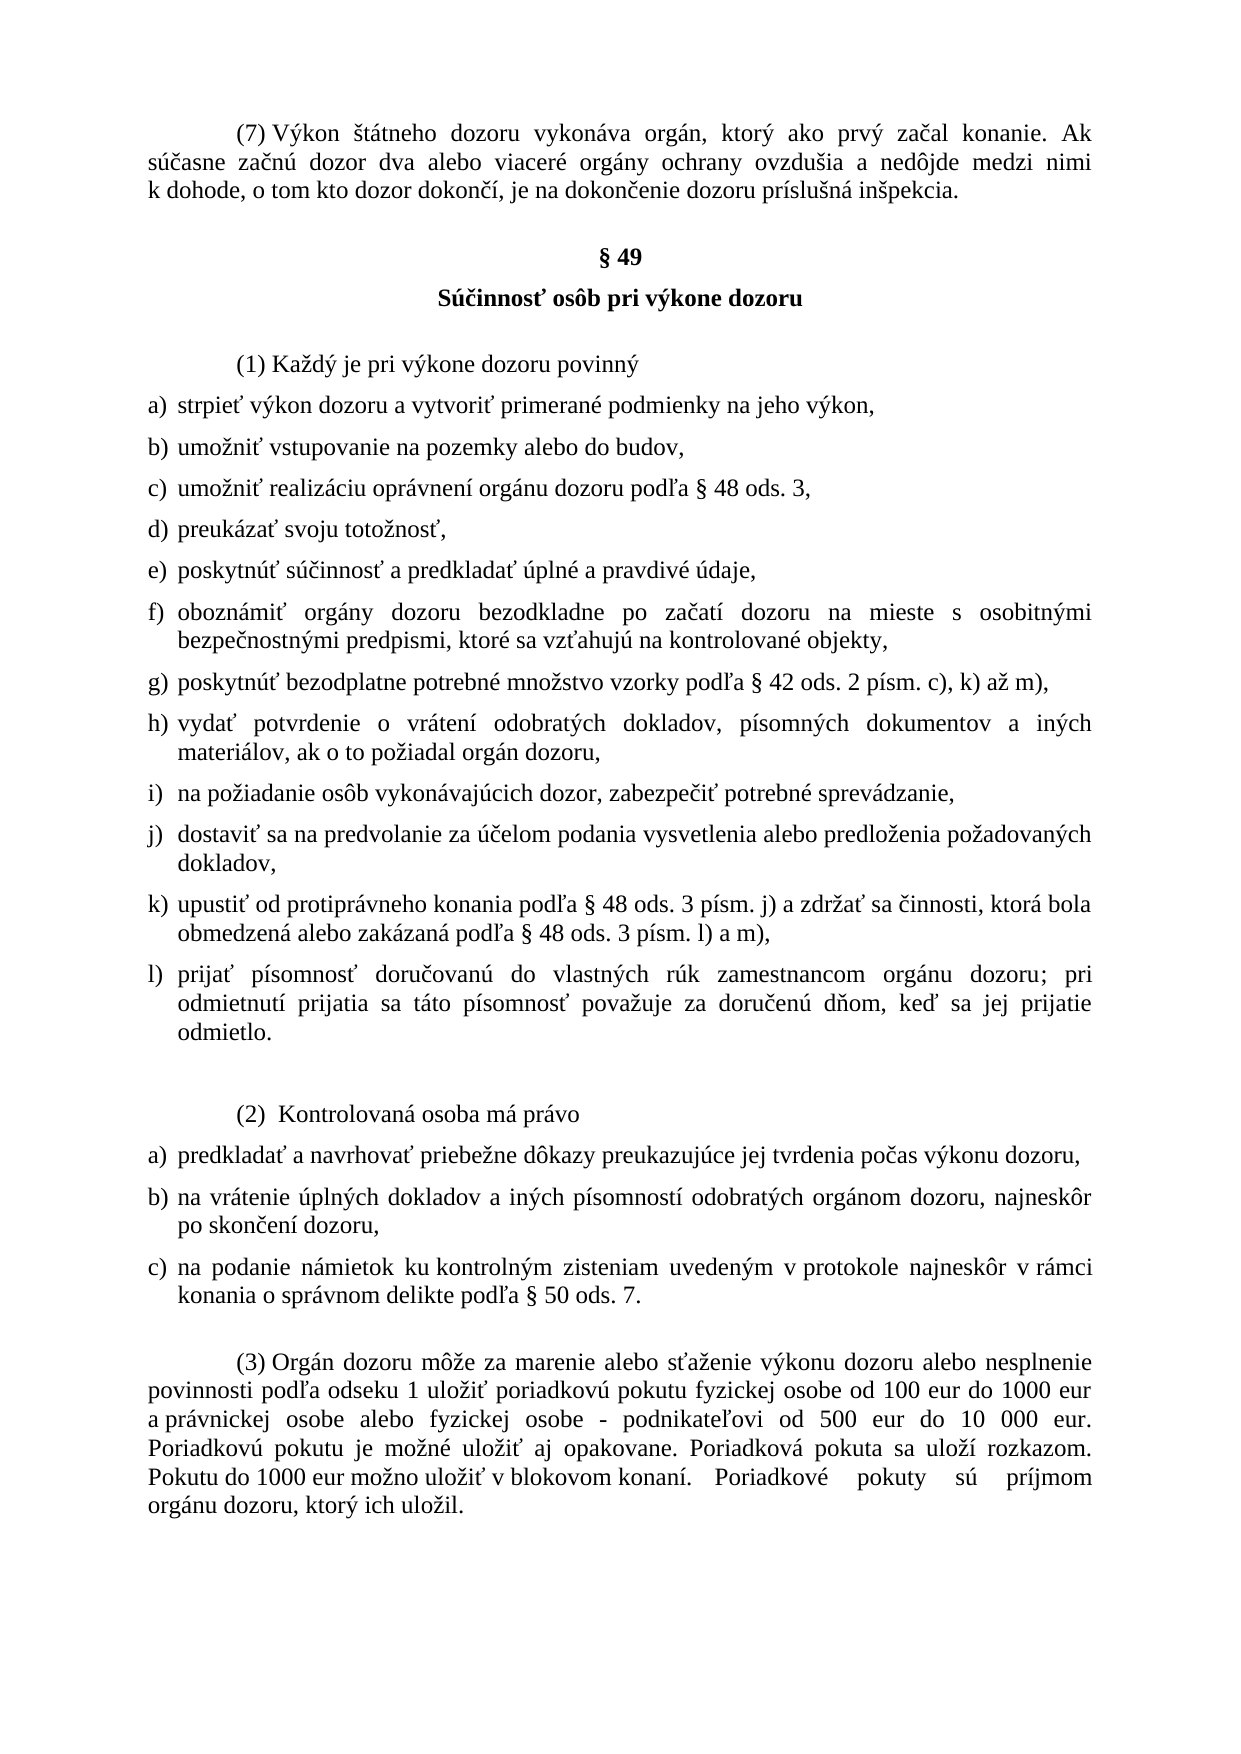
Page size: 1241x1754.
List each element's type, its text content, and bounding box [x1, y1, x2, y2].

list prijať písomnosť doručovanú do vlastných rúk zamestnancom orgánu dozoru; pri odmietnutí prijatia sa táto písomnosť považuje za doručenú dňom, keď sa jej prijatie odmietlo. [148, 959, 1093, 1046]
list na podanie námietok ku kontrolným zisteniam uvedeným v protokole najneskôr v rámci konania o správnom delikte podľa § 50 ods. 7. [148, 1252, 1093, 1309]
list Kontrolovaná osoba má právo [148, 1099, 1093, 1128]
list Orgán dozoru môže za marenie alebo sťaženie výkonu dozoru alebo nesplnenie povinnosti podľa odseku 1 uložiť poriadkovú pokutu fyzickej osobe od 100 eur do 1000 eur a právnickej osobe alebo fyzickej osobe - podnikateľovi od 500 eur do 10 000 eur. Poriadkovú pokutu je možné uložiť aj opakovane. Poriadková pokuta sa uloží rozkazom. Pokutu do 1000 eur možno uložiť v blokovom konaní. Poriadkové pokuty sú príjmom orgánu dozoru, ktorý ich uložil. [148, 1347, 1093, 1519]
list strpieť výkon dozoru a vytvoriť primerané podmienky na jeho výkon, [148, 391, 1093, 419]
list na požiadanie osôb vykonávajúcich dozor, zabezpečiť potrebné sprevádzanie, [148, 778, 1093, 807]
text § 49 [148, 242, 1093, 271]
list Výkon štátneho dozoru vykonáva orgán, ktorý ako prvý začal konanie. Ak súčasne začnú dozor dva alebo viaceré orgány ochrany ovzdušia a nedôjde medzi nimi k dohode, o tom kto dozor dokončí, je na dokončenie dozoru príslušná inšpekcia. [148, 118, 1093, 204]
list dostaviť sa na predvolanie za účelom podania vysvetlenia alebo predloženia požadovaných dokladov, [148, 819, 1093, 877]
list umožniť vstupovanie na pozemky alebo do budov, [148, 432, 1093, 461]
list vydať potvrdenie o vrátení odobratých dokladov, písomných dokumentov a iných materiálov, ak o to požiadal orgán dozoru, [148, 708, 1093, 766]
list umožniť realizáciu oprávnení orgánu dozoru podľa § 48 ods. 3, [148, 473, 1093, 502]
list preukázať svoju totožnosť, [148, 514, 1093, 543]
list upustiť od protiprávneho konania podľa § 48 ods. 3 písm. j) a zdržať sa činnosti, ktorá bola obmedzená alebo zakázaná podľa § 48 ods. 3 písm. l) a m), [148, 889, 1093, 947]
list poskytnúť súčinnosť a predkladať úplné a pravdivé údaje, [148, 556, 1093, 584]
list predkladať a navrhovať priebežne dôkazy preukazujúce jej tvrdenia počas výkonu dozoru, [148, 1141, 1093, 1169]
text Súčinnosť osôb pri výkone dozoru [148, 283, 1093, 312]
list poskytnúť bezodplatne potrebné množstvo vzorky podľa § 42 ods. 2 písm. c), k) až m), [148, 667, 1093, 696]
list na vrátenie úplných dokladov a iných písomností odobratých orgánom dozoru, najneskôr po skončení dozoru, [148, 1182, 1093, 1239]
list Každý je pri výkone dozoru povinný [148, 349, 1093, 378]
list oboznámiť orgány dozoru bezodkladne po začatí dozoru na mieste s osobitnými bezpečnostnými predpismi, ktoré sa vzťahujú na kontrolované objekty, [148, 597, 1093, 654]
